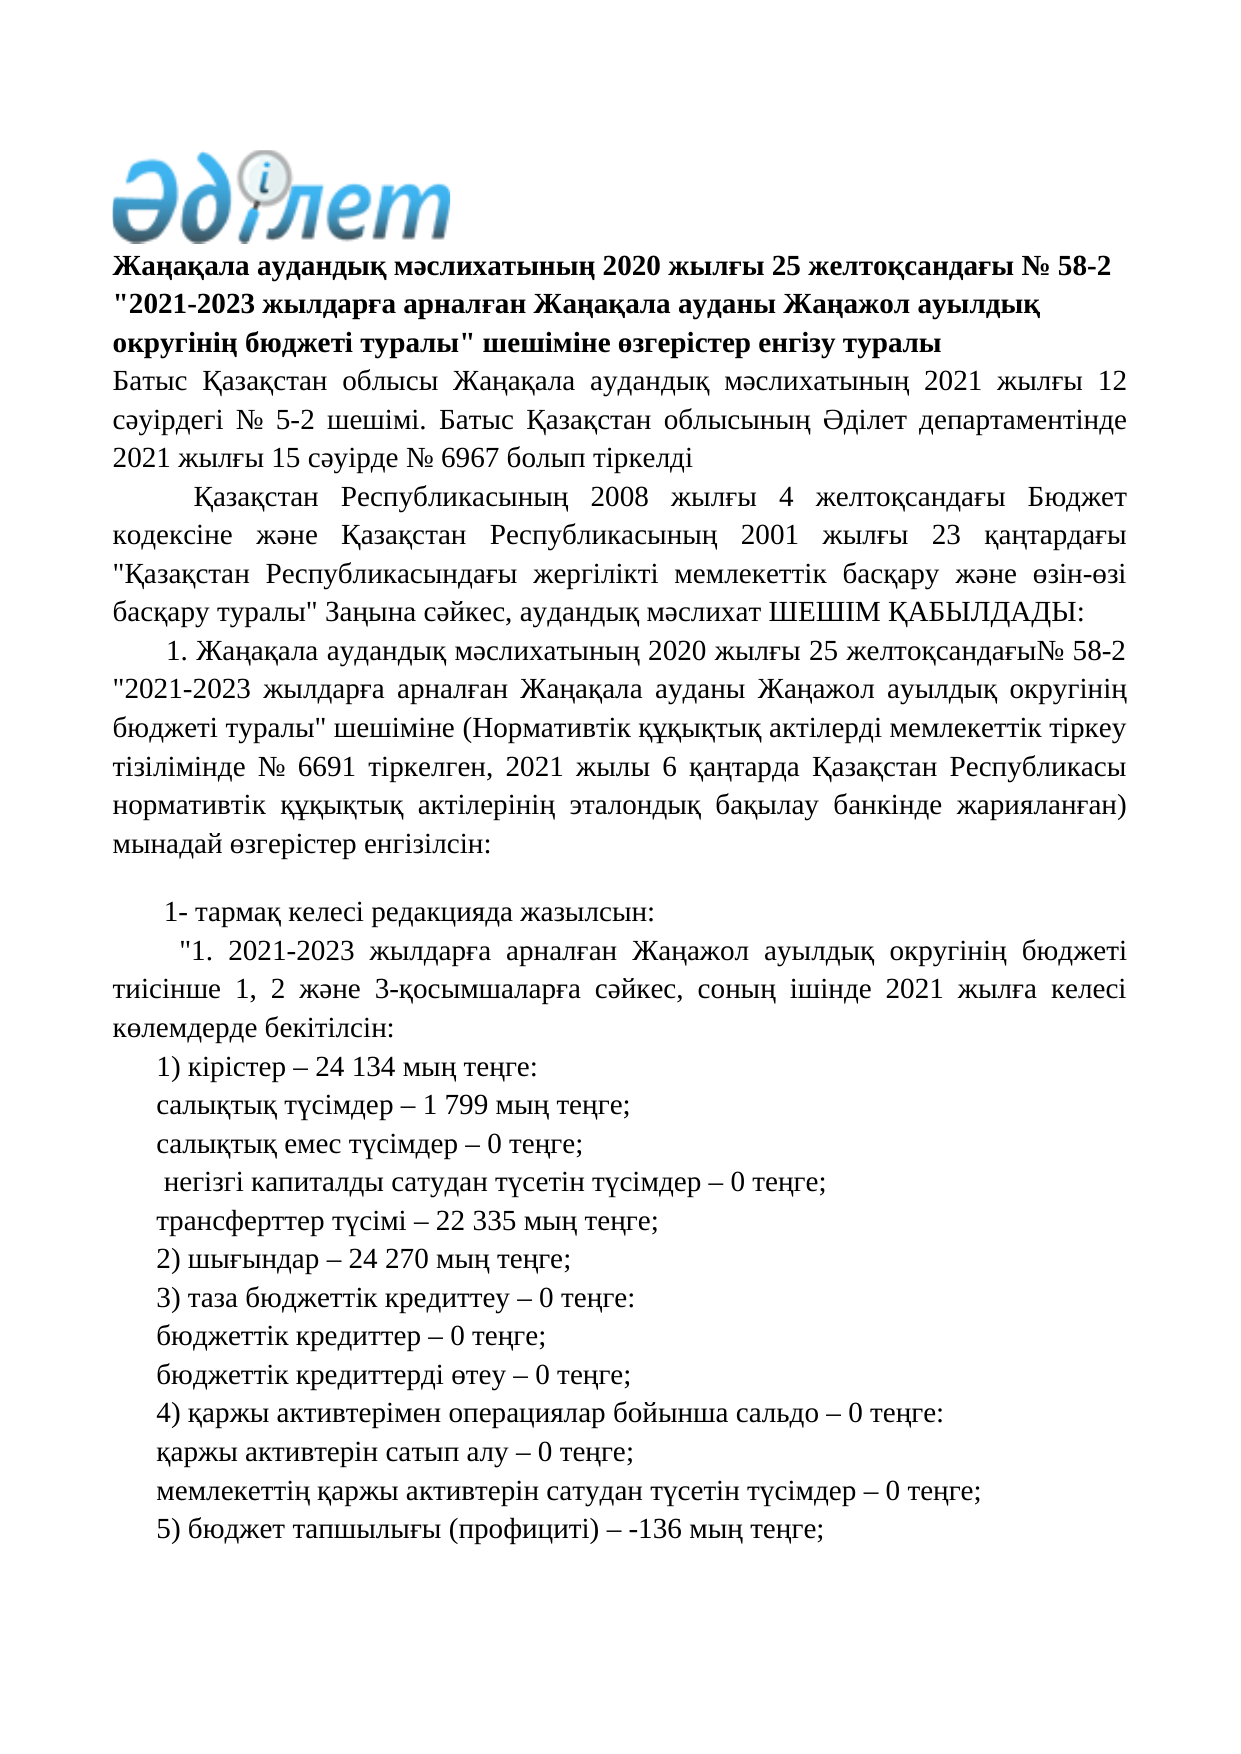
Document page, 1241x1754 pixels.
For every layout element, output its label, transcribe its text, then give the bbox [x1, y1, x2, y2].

text 1- тармақ келесі редакцияда жазылсын: [112, 894, 1128, 928]
text 2) шығындар – 24 270 мың теңге; [112, 1241, 1128, 1275]
text Қазақстан Республикасының 2008 жылғы 4 желтоқсандағы Бюджет кодексiне және Қазақстан Республикасының 2001 жылғы 23 қаңтардағы "Қазақстан Республикасындағы жергiлiктi мемлекеттiк басқару және өзiн-өзi басқару туралы" Заңына сәйкес, аудандық мәслихат ШЕШIМ ҚАБЫЛДАДЫ: [112, 479, 1128, 628]
text 3) таза бюджеттік кредиттеу – 0 теңге: [112, 1280, 1128, 1313]
text "1. 2021-2023 жылдарға арналған Жаңажол ауылдық округінің бюджеті тиісінше 1, 2 және 3-қосымшаларға сәйкес, соның ішінде 2021 жылға келесі көлемдерде бекітілсін: [112, 933, 1128, 1044]
picture [112, 150, 451, 244]
text салықтық түсімдер – 1 799 мың теңге; [112, 1087, 1128, 1121]
text бюджеттік кредиттер – 0 теңге; [112, 1318, 1128, 1352]
text Батыс Қазақстан облысы Жаңақала аудандық мәслихатының 2021 жылғы 12 сәуірдегі № 5-2 шешімі. Батыс Қазақстан облысының Әділет департаментінде 2021 жылғы 15 сәуірде № 6967 болып тіркелді [112, 363, 1128, 474]
text қаржы активтерін сатып алу – 0 теңге; [112, 1434, 1128, 1468]
text салықтық емес түсімдер – 0 теңге; [112, 1126, 1128, 1159]
text мемлекеттің қаржы активтерін сатудан түсетін түсімдер – 0 теңге; [112, 1473, 1128, 1506]
text 5) бюджет тапшылығы (профициті) – -136 мың теңге; [112, 1511, 1128, 1545]
text 1) кірістер – 24 134 мың теңге: [112, 1049, 1128, 1082]
text 4) қаржы активтерімен операциялар бойынша сальдо – 0 теңге: [112, 1396, 1128, 1429]
text негізгі капиталды сатудан түсетін түсімдер – 0 теңге; [112, 1164, 1128, 1198]
text 1. Жаңақала аудандық мәслихатының 2020 жылғы 25 желтоқсандағы№ 58-2 "2021-2023 жылдарға арналған Жаңақала ауданы Жаңажол ауылдық округінің бюджеті туралы" шешіміне (Нормативтік құқықтық актілерді мемлекеттік тіркеу тізілімінде № 6691 тіркелген, 2021 жылы 6 қаңтарда Қазақстан Республикасы нормативтік құқықтық актілерінің эталондық бақылау банкінде жарияланған) мынадай өзгерістер енгізілсін: [112, 633, 1128, 859]
text трансферттер түсімі – 22 335 мың теңге; [112, 1203, 1128, 1236]
text Жаңақала аудандық мәслихатының 2020 жылғы 25 желтоқсандағы № 58-2 "2021-2023 жылдарға арналған Жаңақала ауданы Жаңажол ауылдық округінің бюджеті туралы" шешіміне өзгерістер енгізу туралы [112, 248, 1128, 358]
text бюджеттік кредиттерді өтеу – 0 теңге; [112, 1357, 1128, 1391]
